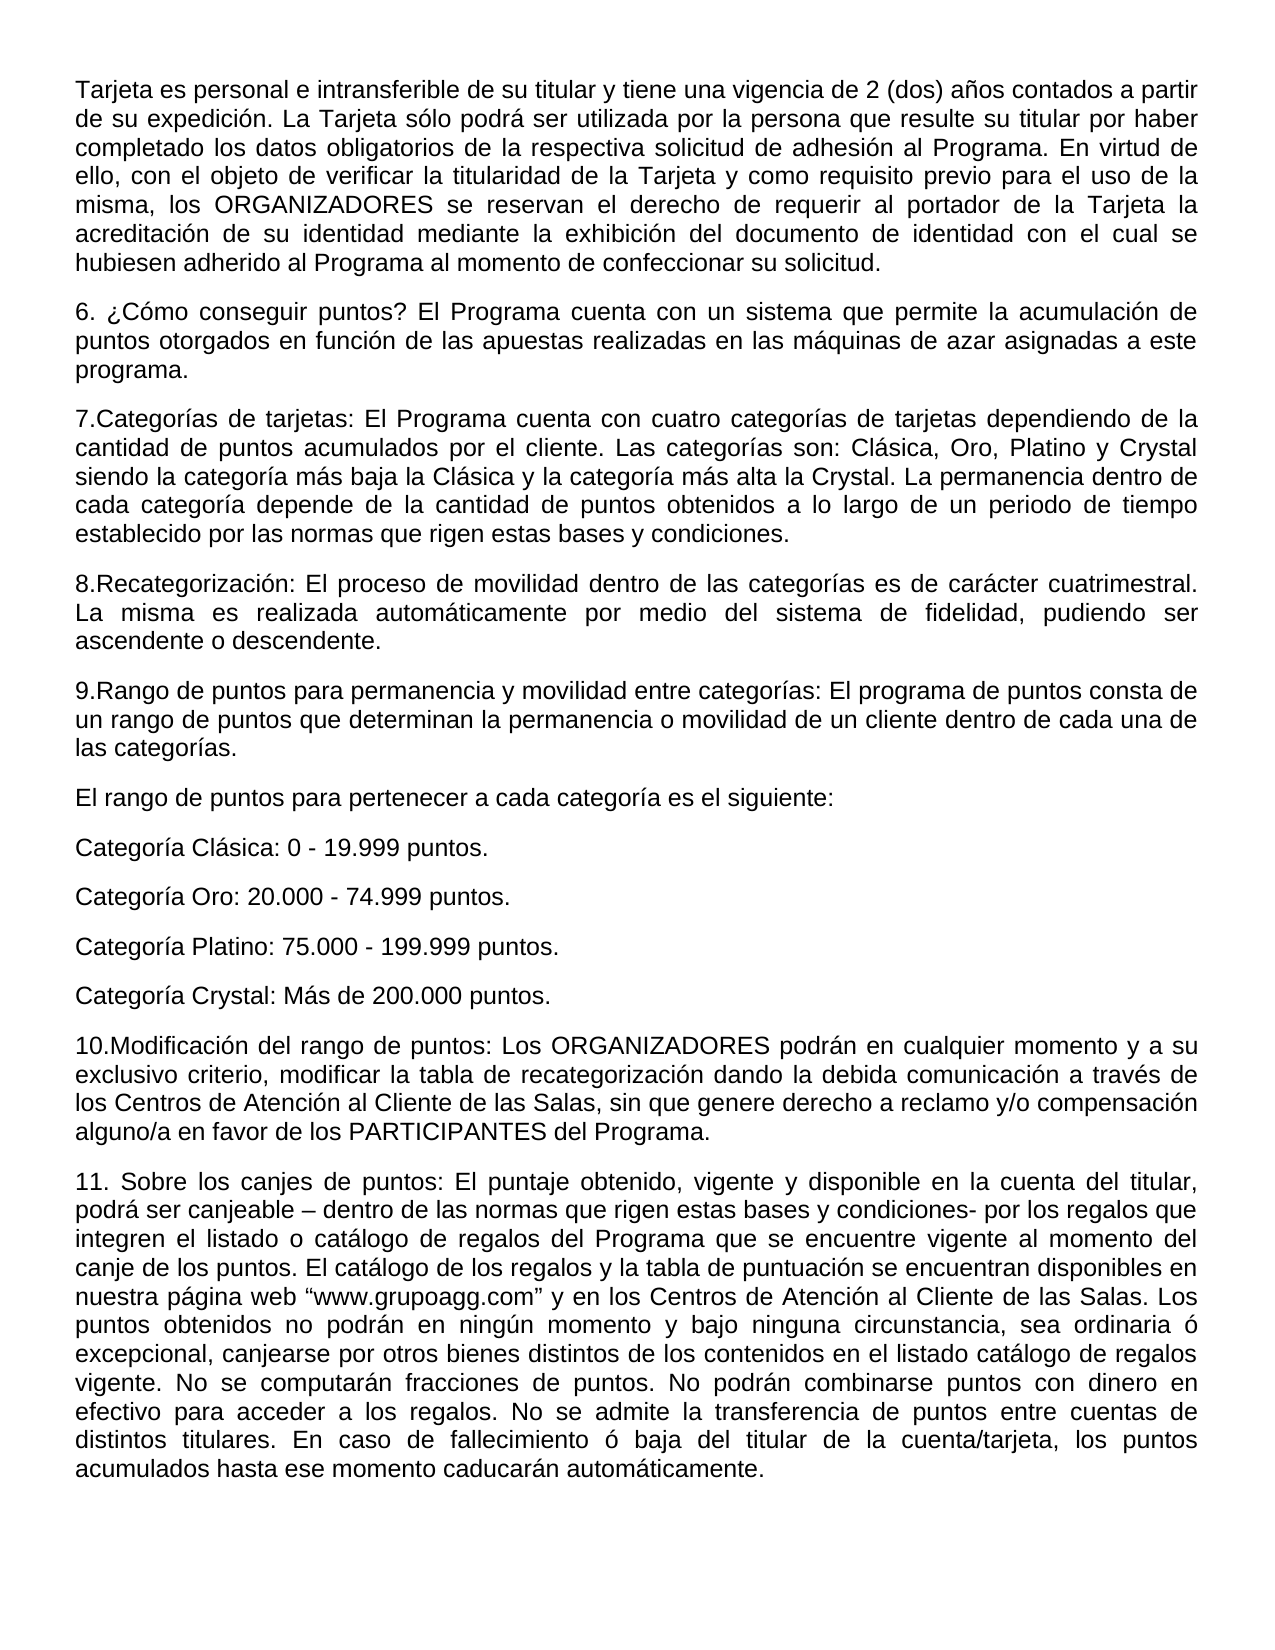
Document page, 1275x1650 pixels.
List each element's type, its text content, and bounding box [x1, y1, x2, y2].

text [75, 75, 1200, 276]
text Categoría Oro: 20.000 - 74.999 puntos. [75, 882, 1200, 911]
text Categoría Clásica: 0 - 19.999 puntos. [75, 832, 1200, 861]
text El rango de puntos para pertenecer a cada categoría es el siguiente: [75, 783, 1200, 812]
text 9.Rango de puntos para permanencia y movilidad entre categorías: El programa de puntos consta de un rango de puntos que determinan la permanencia o movilidad de un cliente dentro de cada una de las categorías. [75, 676, 1200, 762]
text 6. ¿Cómo conseguir puntos? El Programa cuenta con un sistema que permite la acumulación de puntos otorgados en función de las apuestas realizadas en las máquinas de azar asignadas a este programa. [75, 297, 1200, 383]
text Categoría Platino: 75.000 - 199.999 puntos. [75, 932, 1200, 960]
text 7.Categorías de tarjetas: El Programa cuenta con cuatro categorías de tarjetas dependiendo de la cantidad de puntos acumulados por el cliente. Las categorías son: Clásica, Oro, Platino y Crystal siendo la categoría más baja la Clásica y la categoría más alta la Crystal. La permanencia dentro de cada categoría depende de la cantidad de puntos obtenidos a lo largo de un periodo de tiempo establecido por las normas que rigen estas bases y condiciones. [75, 404, 1200, 548]
text 10.Modificación del rango de puntos: Los ORGANIZADORES podrán en cualquier momento y a su exclusivo criterio, modificar la tabla de recategorización dando la debida comunicación a través de los Centros de Atención al Cliente de las Salas, sin que genere derecho a reclamo y/o compensación alguno/a en favor de los PARTICIPANTES del Programa. [75, 1031, 1200, 1146]
text 11. Sobre los canjes de puntos: El puntaje obtenido, vigente y disponible en la cuenta del titular, podrá ser canjeable – dentro de las normas que rigen estas bases y condiciones- por los regalos que integren el listado o catálogo de regalos del Programa que se encuentre vigente al momento del canje de los puntos. El catálogo de los regalos y la tabla de puntuación se encuentran disponibles en nuestra página web “www.grupoagg.com” y en los Centros de Atención al Cliente de las Salas. Los puntos obtenidos no podrán en ningún momento y bajo ninguna circunstancia, sea ordinaria ó excepcional, canjearse por otros bienes distintos de los contenidos en el listado catálogo de regalos vigente. No se computarán fracciones de puntos. No podrán combinarse puntos con dinero en efectivo para acceder a los regalos. No se admite la transferencia de puntos entre cuentas de distintos titulares. En caso de fallecimiento ó baja del titular de la cuenta/tarjeta, los puntos acumulados hasta ese momento caducarán automáticamente. [75, 1167, 1200, 1483]
text 8.Recategorización: El proceso de movilidad dentro de las categorías es de carácter cuatrimestral. La misma es realizada automáticamente por medio del sistema de fidelidad, pudiendo ser ascendente o descendente. [75, 569, 1200, 655]
text Categoría Crystal: Más de 200.000 puntos. [75, 981, 1200, 1010]
